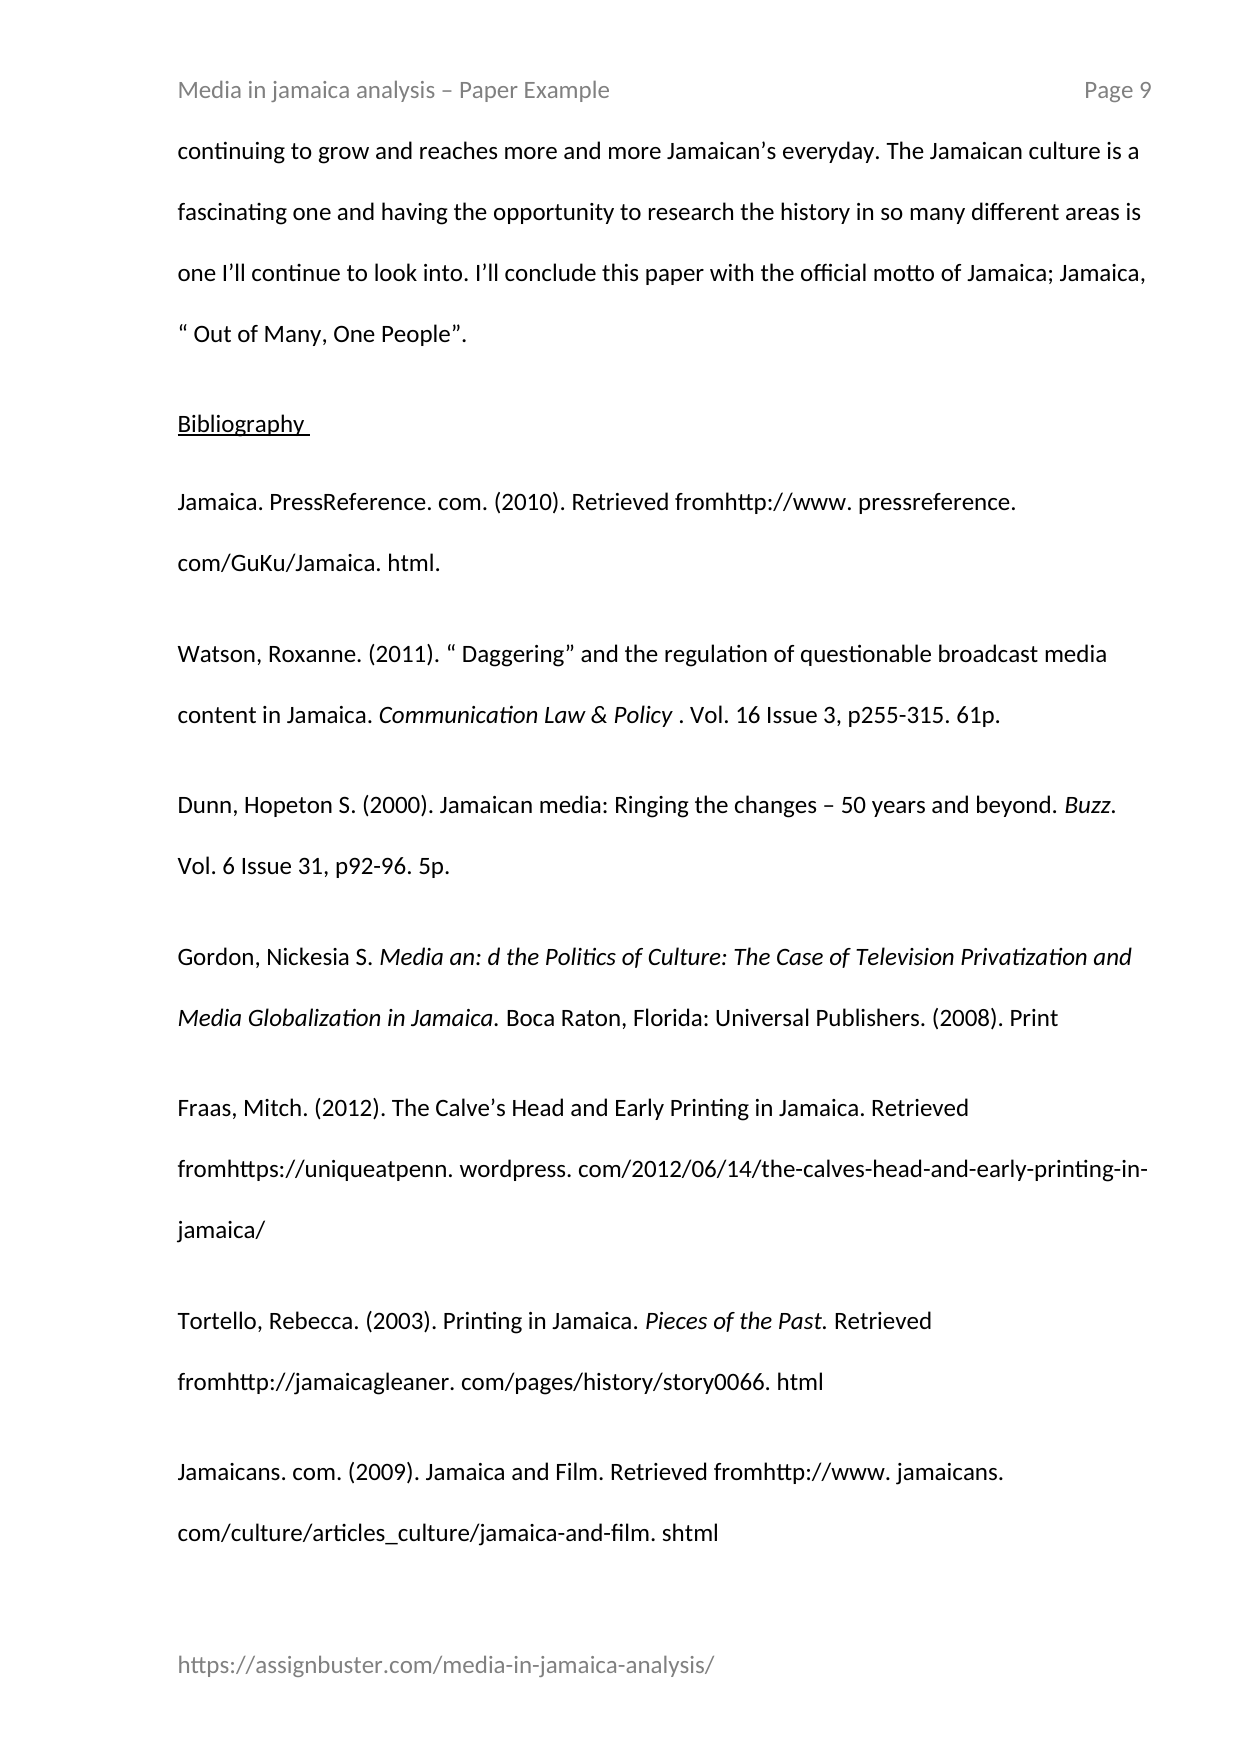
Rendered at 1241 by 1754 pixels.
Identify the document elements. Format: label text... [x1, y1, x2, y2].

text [177, 135, 1152, 348]
text Watson, Roxanne. (2011). “ Daggering” and the regulation of questionable broadcast media content in Jamaica. Communication Law & Policy . Vol. 16 Issue 3, p255-315. 61p. [177, 638, 1152, 729]
text Dunn, Hopeton S. (2000). Jamaican media: Ringing the changes – 50 years and beyond. Buzz. Vol. 6 Issue 31, p92-96. 5p. [177, 789, 1152, 881]
text Bibliography [177, 408, 1152, 439]
text Fraas, Mitch. (2012). The Calve’s Head and Early Printing in Jamaica. Retrieved fromhttps://uniqueatpenn. wordpress. com/2012/06/14/the-calves-head-and-early-printing-in-jamaica/ [177, 1092, 1152, 1245]
text Jamaica. PressReference. com. (2010). Retrieved fromhttp://www. pressreference. com/GuKu/Jamaica. html. [177, 486, 1152, 578]
text Gordon, Nickesia S. Media an: d the Politics of Culture: The Case of Television Privatization and Media Globalization in Jamaica. Boca Raton, Florida: Universal Publishers. (2008). Print [177, 941, 1152, 1032]
text Jamaicans. com. (2009). Jamaica and Film. Retrieved fromhttp://www. jamaicans. com/culture/articles_culture/jamaica-and-film. shtml [177, 1457, 1152, 1548]
text Tortello, Rebecca. (2003). Printing in Jamaica. Pieces of the Past. Retrieved fromhttp://jamaicagleaner. com/pages/history/story0066. html [177, 1305, 1152, 1397]
